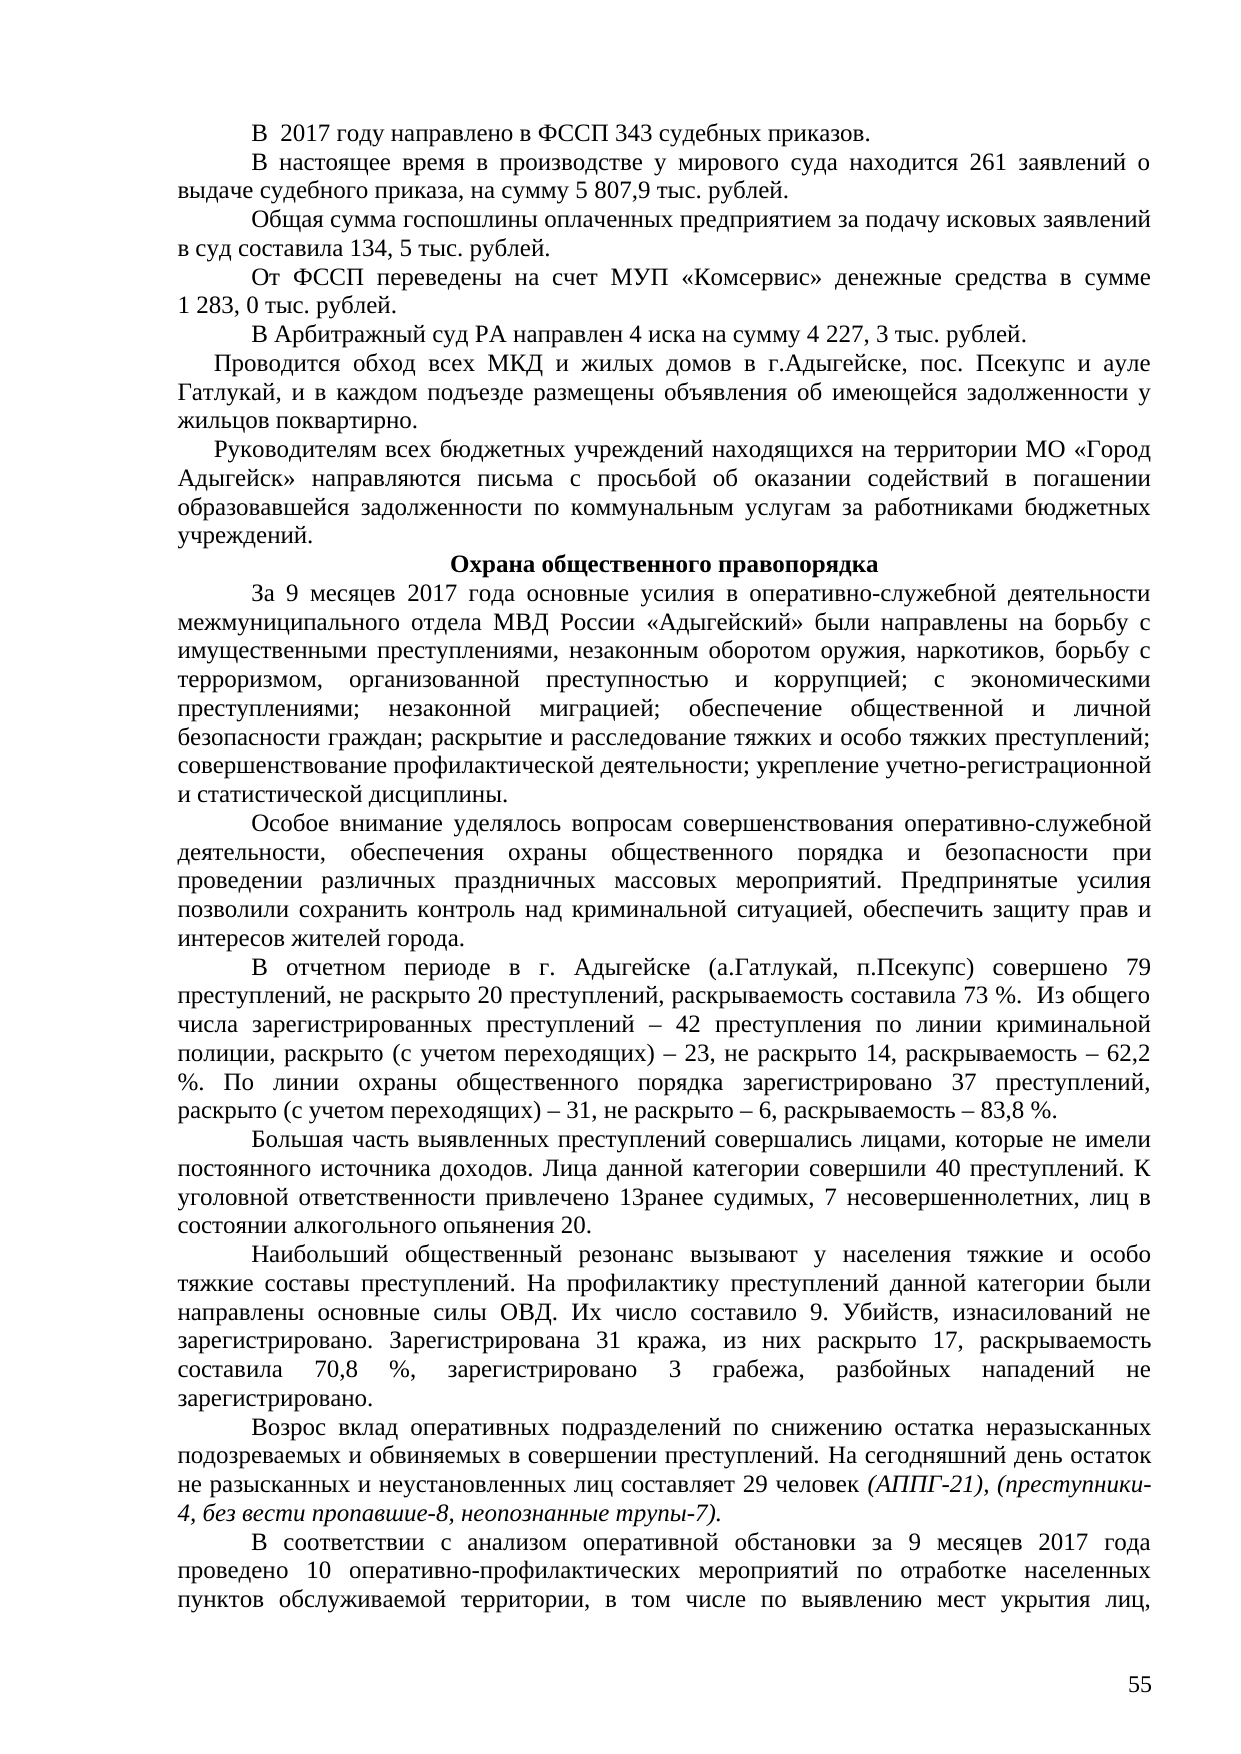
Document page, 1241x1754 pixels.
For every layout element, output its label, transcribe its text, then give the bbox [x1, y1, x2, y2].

text В Арбитражный суд РА направлен 4 иска на сумму 4 227, 3 тыс. рублей. [177, 319, 1152, 348]
text За 9 месяцев 2017 года основные усилия в оперативно-служебной деятельности межмуниципального отдела МВД России «Адыгейский» были направлены на борьбу с имущественными преступлениями, незаконным оборотом оружия, наркотиков, борьбу с терроризмом, организованной преступностью и коррупцией; с экономическими преступлениями; незаконной миграцией; обеспечение общественной и личной безопасности граждан; раскрытие и расследование тяжких и особо тяжких преступлений; совершенствование профилактической деятельности; укрепление учетно-регистрационной и статистической дисциплины. [177, 578, 1152, 808]
text Наибольший общественный резонанс вызывают у населения тяжкие и особо тяжкие составы преступлений. На профилактику преступлений данной категории были направлены основные силы ОВД. Их число составило 9. Убийств, изнасилований не зарегистрировано. Зарегистрирована 31 кража, из них раскрыто 17, раскрываемость составила 70,8 %, зарегистрировано 3 грабежа, разбойных нападений не зарегистрировано. [177, 1239, 1152, 1412]
text Проводится обход всех МКД и жилых домов в г.Адыгейске, пос. Псекупс и ауле Гатлукай, и в каждом подъезде размещены объявления об имеющейся задолженности у жильцов поквартирно. [177, 348, 1152, 434]
text В отчетном периоде в г. Адыгейске (а.Гатлукай, п.Псекупс) совершено 79 преступлений, не раскрыто 20 преступлений, раскрываемость составила 73 %. Из общего числа зарегистрированных преступлений – 42 преступления по линии криминальной полиции, раскрыто (с учетом переходящих) – 23, не раскрыто 14, раскрываемость – 62,2 %. По линии охраны общественного порядка зарегистрировано 37 преступлений, раскрыто (с учетом переходящих) – 31, не раскрыто – 6, раскрываемость – 83,8 %. [177, 952, 1152, 1124]
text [177, 1527, 1152, 1613]
text Охрана общественного правопорядка [177, 549, 1152, 578]
text Большая часть выявленных преступлений совершались лицами, которые не имели постоянного источника доходов. Лица данной категории совершили 40 преступлений. К уголовной ответственности привлечено 13ранее судимых, 7 несовершеннолетних, лиц в состоянии алкогольного опьянения 20. [177, 1124, 1152, 1239]
text Руководителям всех бюджетных учреждений находящихся на территории МО «Город Адыгейск» направляются письма с просьбой об оказании содействий в погашении образовавшейся задолженности по коммунальным услугам за работниками бюджетных учреждений. [177, 434, 1152, 549]
text Возрос вклад оперативных подразделений по снижению остатка неразысканных подозреваемых и обвиняемых в совершении преступлений. На сегодняшний день остаток не разысканных и неустановленных лиц составляет 29 человек (АППГ-21), (преступники-4, без вести пропавшие-8, неопознанные трупы-7). [177, 1412, 1152, 1527]
text В 2017 году направлено в ФССП 343 судебных приказов. [177, 118, 1152, 147]
text Особое внимание уделялось вопросам совершенствования оперативно-служебной деятельности, обеспечения охраны общественного порядка и безопасности при проведении различных праздничных массовых мероприятий. Предпринятые усилия позволили сохранить контроль над криминальной ситуацией, обеспечить защиту прав и интересов жителей города. [177, 808, 1152, 952]
text Общая сумма госпошлины оплаченных предприятием за подачу исковых заявлений в суд составила 134, 5 тыс. рублей. [177, 204, 1152, 262]
text В настоящее время в производстве у мирового суда находится 261 заявлений о выдаче судебного приказа, на сумму 5 807,9 тыс. рублей. [177, 147, 1152, 204]
text От ФССП переведены на счет МУП «Комсервис» денежные средства в сумме 1 283, 0 тыс. рублей. [177, 262, 1152, 319]
